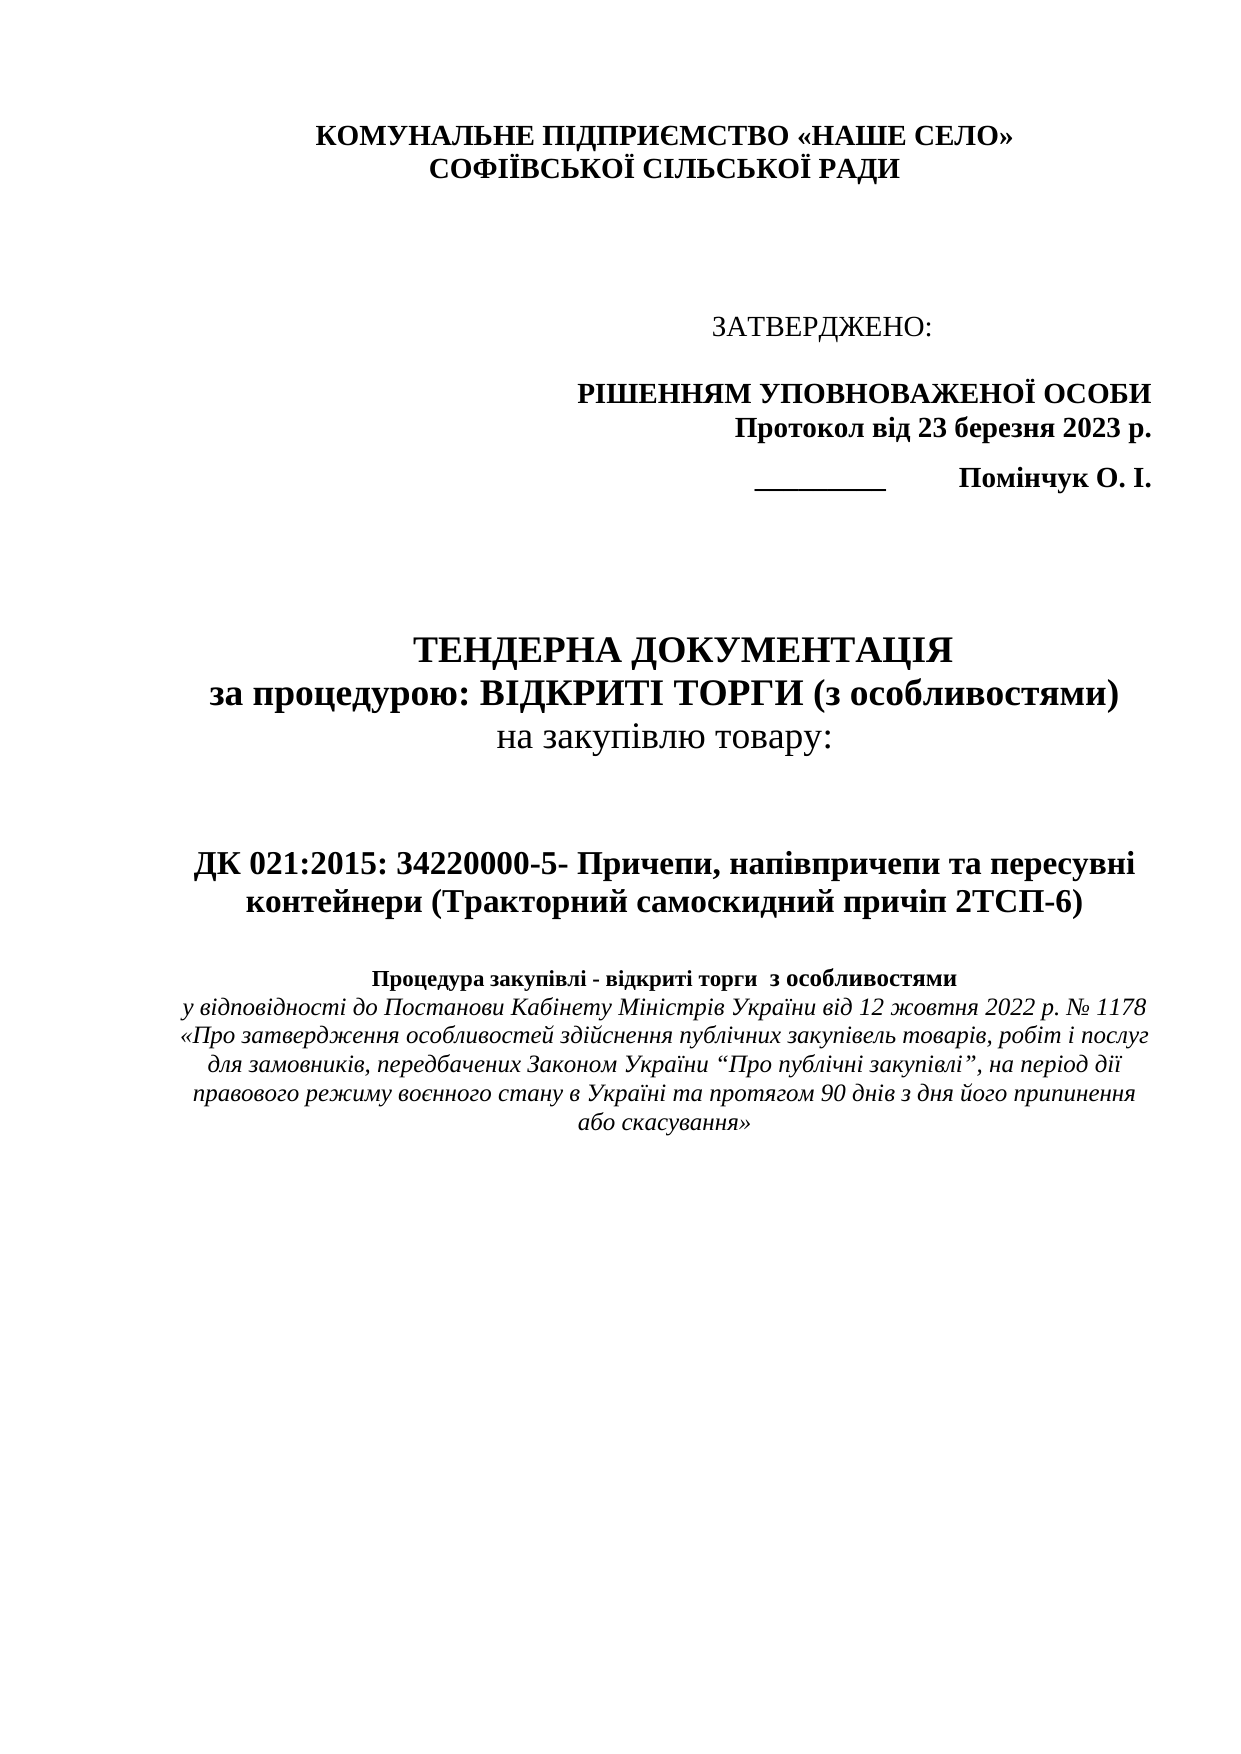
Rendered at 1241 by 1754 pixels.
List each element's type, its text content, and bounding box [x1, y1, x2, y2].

text _________ Помінчук О. І. [177, 460, 1152, 494]
text за процедурою: ВІДКРИТІ ТОРГИ (з особливостями) [177, 671, 1152, 714]
text Протокол від 23 березня 2023 р. [177, 410, 1152, 443]
text ЗАТВЕРДЖЕНО: [252, 309, 1152, 343]
text у відповідності до Постанови Кабінету Міністрів України від 12 жовтня 2022 р. № 1178 «Про затвердження особливостей здійснення публічних закупівель товарів, робіт і послуг для замовників, передбачених Законом України “Про публічні закупівлі”, на період дії правового режиму воєнного стану в Україні та протягом 90 днів з дня його припинення або скасування» [177, 992, 1152, 1135]
text КОМУНАЛЬНЕ ПІДПРИЄМСТВО «НАШЕ СЕЛО» [177, 118, 1152, 152]
text на закупівлю товару: [177, 714, 1152, 757]
text ТЕНДЕРНА ДОКУМЕНТАЦІЯ [177, 627, 1152, 671]
text СОФІЇВСЬКОЇ СІЛЬСЬКОЇ РАДИ [177, 152, 1152, 185]
text Процедура закупівлі - відкриті торги з особливостями [177, 963, 1152, 992]
text РІШЕННЯМ УПОВНОВАЖЕНОЇ ОСОБИ [177, 376, 1152, 410]
text ДК 021:2015: 34220000-5- Причепи, напівпричепи та пересувні контейнери (Тракторний самоскидний причіп 2ТСП-6) [177, 843, 1152, 920]
